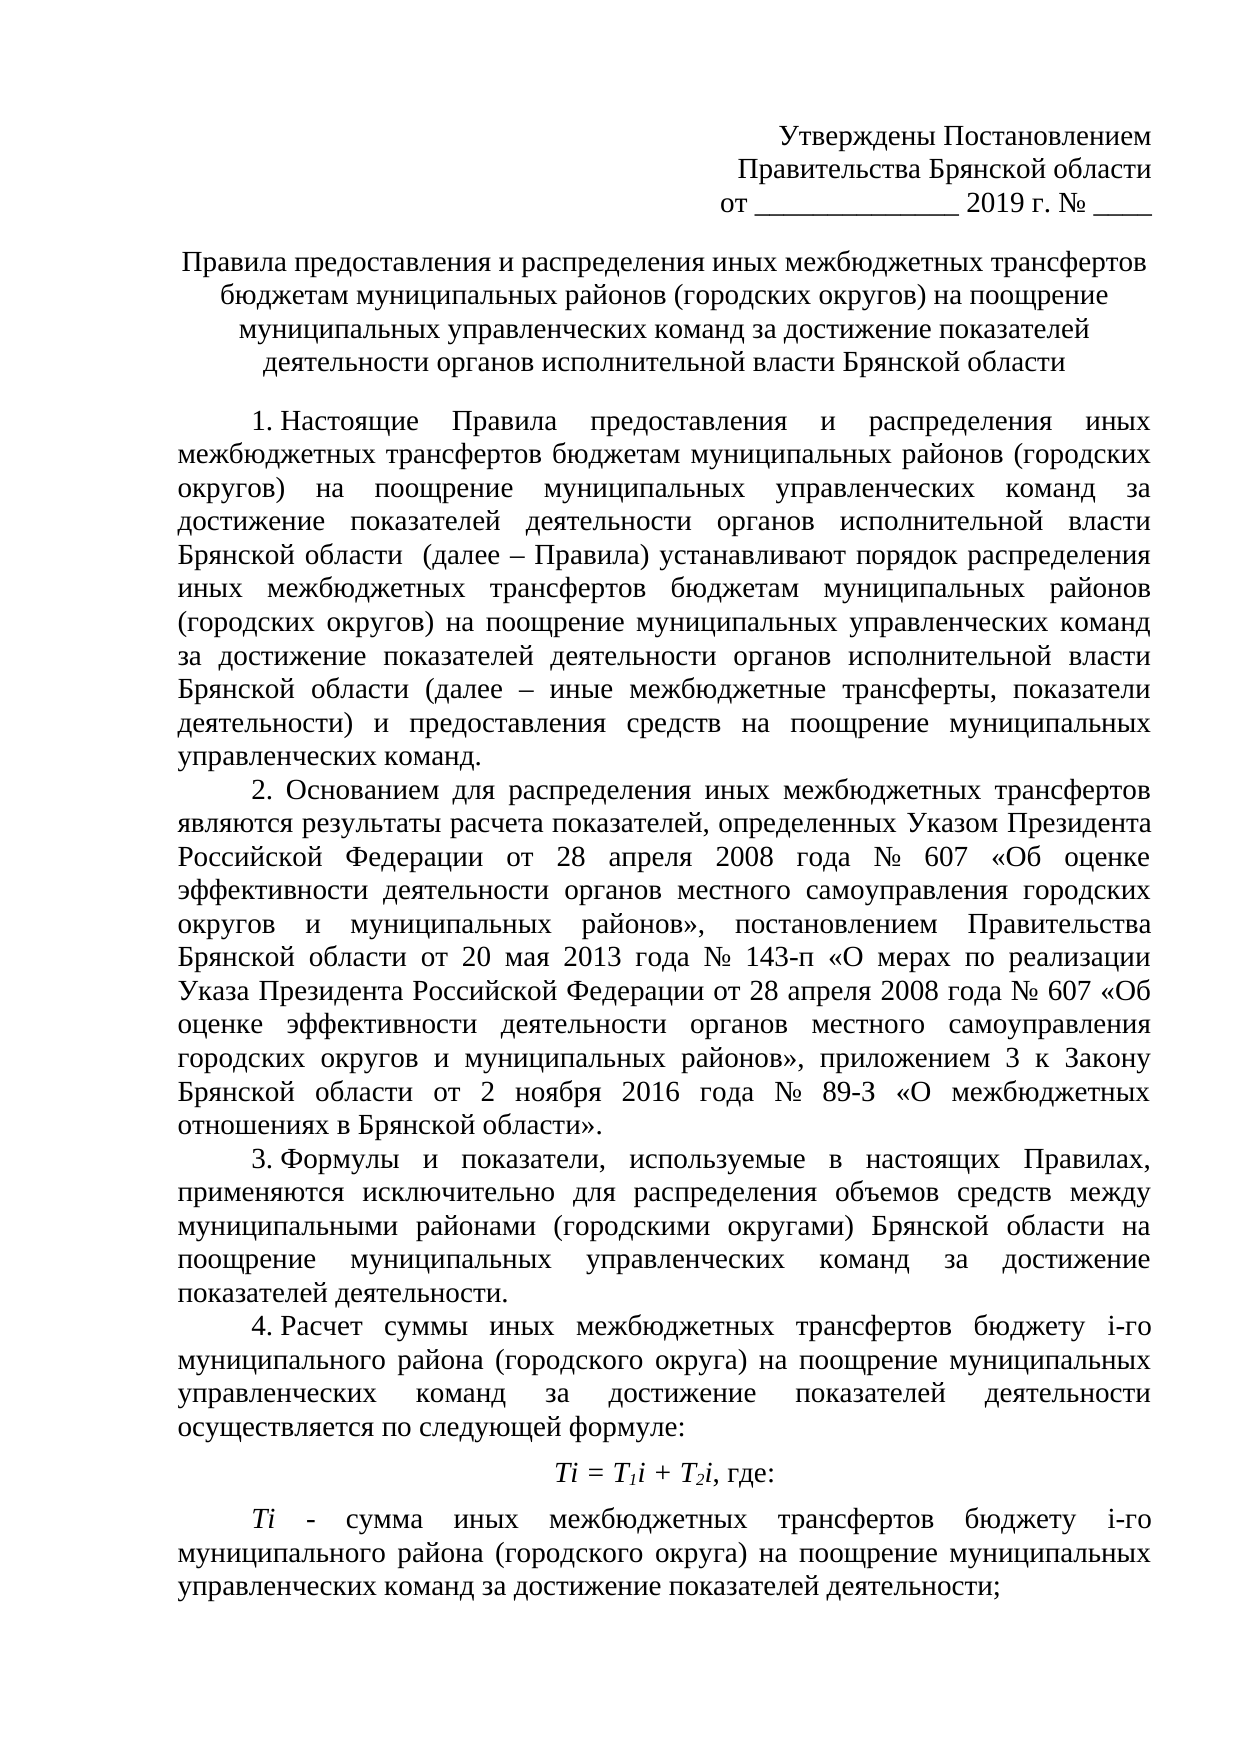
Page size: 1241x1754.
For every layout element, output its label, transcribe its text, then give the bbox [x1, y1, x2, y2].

text Утверждены Постановлением Правительства Брянской области [177, 118, 1152, 185]
text 4. Расчет суммы иных межбюджетных трансфертов бюджету i-го муниципального района (городского округа) на поощрение муниципальных управленческих команд за достижение показателей деятельности осуществляется по следующей формуле: [177, 1308, 1152, 1443]
text 3. Формулы и показатели, используемые в настоящих Правилах, применяются исключительно для распределения объемов средств между муниципальными районами (городскими округами) Брянской области на поощрение муниципальных управленческих команд за достижение показателей деятельности. [177, 1141, 1152, 1308]
text 1. Настоящие Правила предоставления и распределения иных межбюджетных трансфертов бюджетам муниципальных районов (городских округов) на поощрение муниципальных управленческих команд за достижение показателей деятельности органов исполнительной власти Брянской области (далее – Правила) устанавливают порядок распределения иных межбюджетных трансфертов бюджетам муниципальных районов (городских округов) на поощрение муниципальных управленческих команд за достижение показателей деятельности органов исполнительной власти Брянской области (далее – иные межбюджетные трансферты, показатели деятельности) и предоставления средств на поощрение муниципальных управленческих команд. [177, 403, 1152, 772]
text от ______________ 2019 г. № ____ [177, 185, 1152, 219]
text Ti - сумма иных межбюджетных трансфертов бюджету i-го муниципального района (городского округа) на поощрение муниципальных управленческих команд за достижение показателей деятельности; [177, 1501, 1152, 1602]
text Ti = T1i + T2i, где: [177, 1455, 1152, 1489]
text Правила предоставления и распределения иных межбюджетных трансфертов бюджетам муниципальных районов (городских округов) на поощрение муниципальных управленческих команд за достижение показателей деятельности органов исполнительной власти Брянской области [177, 244, 1152, 378]
text 2. Основанием для распределения иных межбюджетных трансфертов являются результаты расчета показателей, определенных Указом Президента Российской Федерации от 28 апреля 2008 года № 607 «Об оценке эффективности деятельности органов местного самоуправления городских округов и муниципальных районов», постановлением Правительства Брянской области от 20 мая 2013 года № 143-п «О мерах по реализации Указа Президента Российской Федерации от 28 апреля 2008 года № 607 «Об оценке эффективности деятельности органов местного самоуправления городских округов и муниципальных районов», приложением 3 к Закону Брянской области от 2 ноября 2016 года № 89-З «О межбюджетных отношениях в Брянской области». [177, 772, 1152, 1141]
